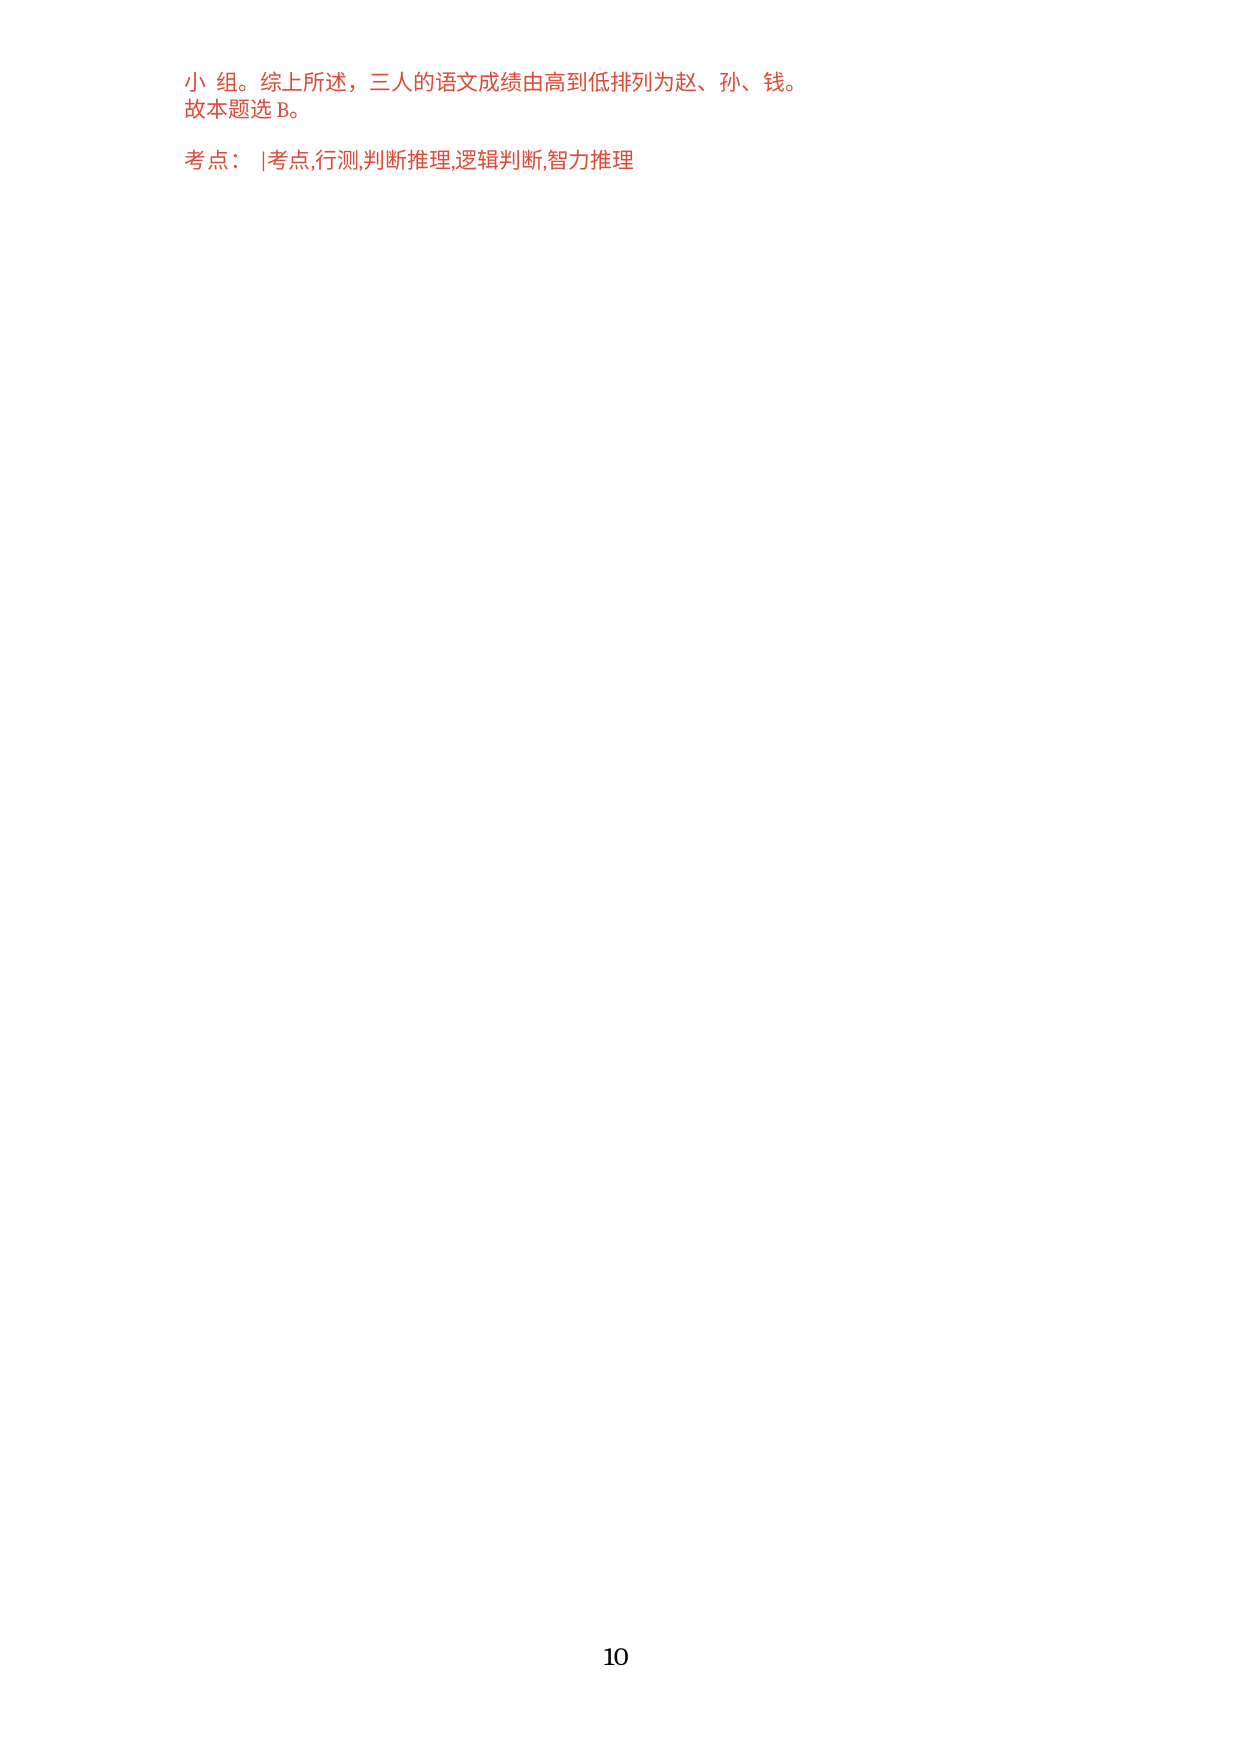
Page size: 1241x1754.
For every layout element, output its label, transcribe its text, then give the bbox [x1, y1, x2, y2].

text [184, 67, 991, 96]
text 考点： |考点,行测,判断推理,逻辑判断,智力推理 [184, 143, 1123, 174]
text 故本题选B。 [184, 96, 1123, 122]
